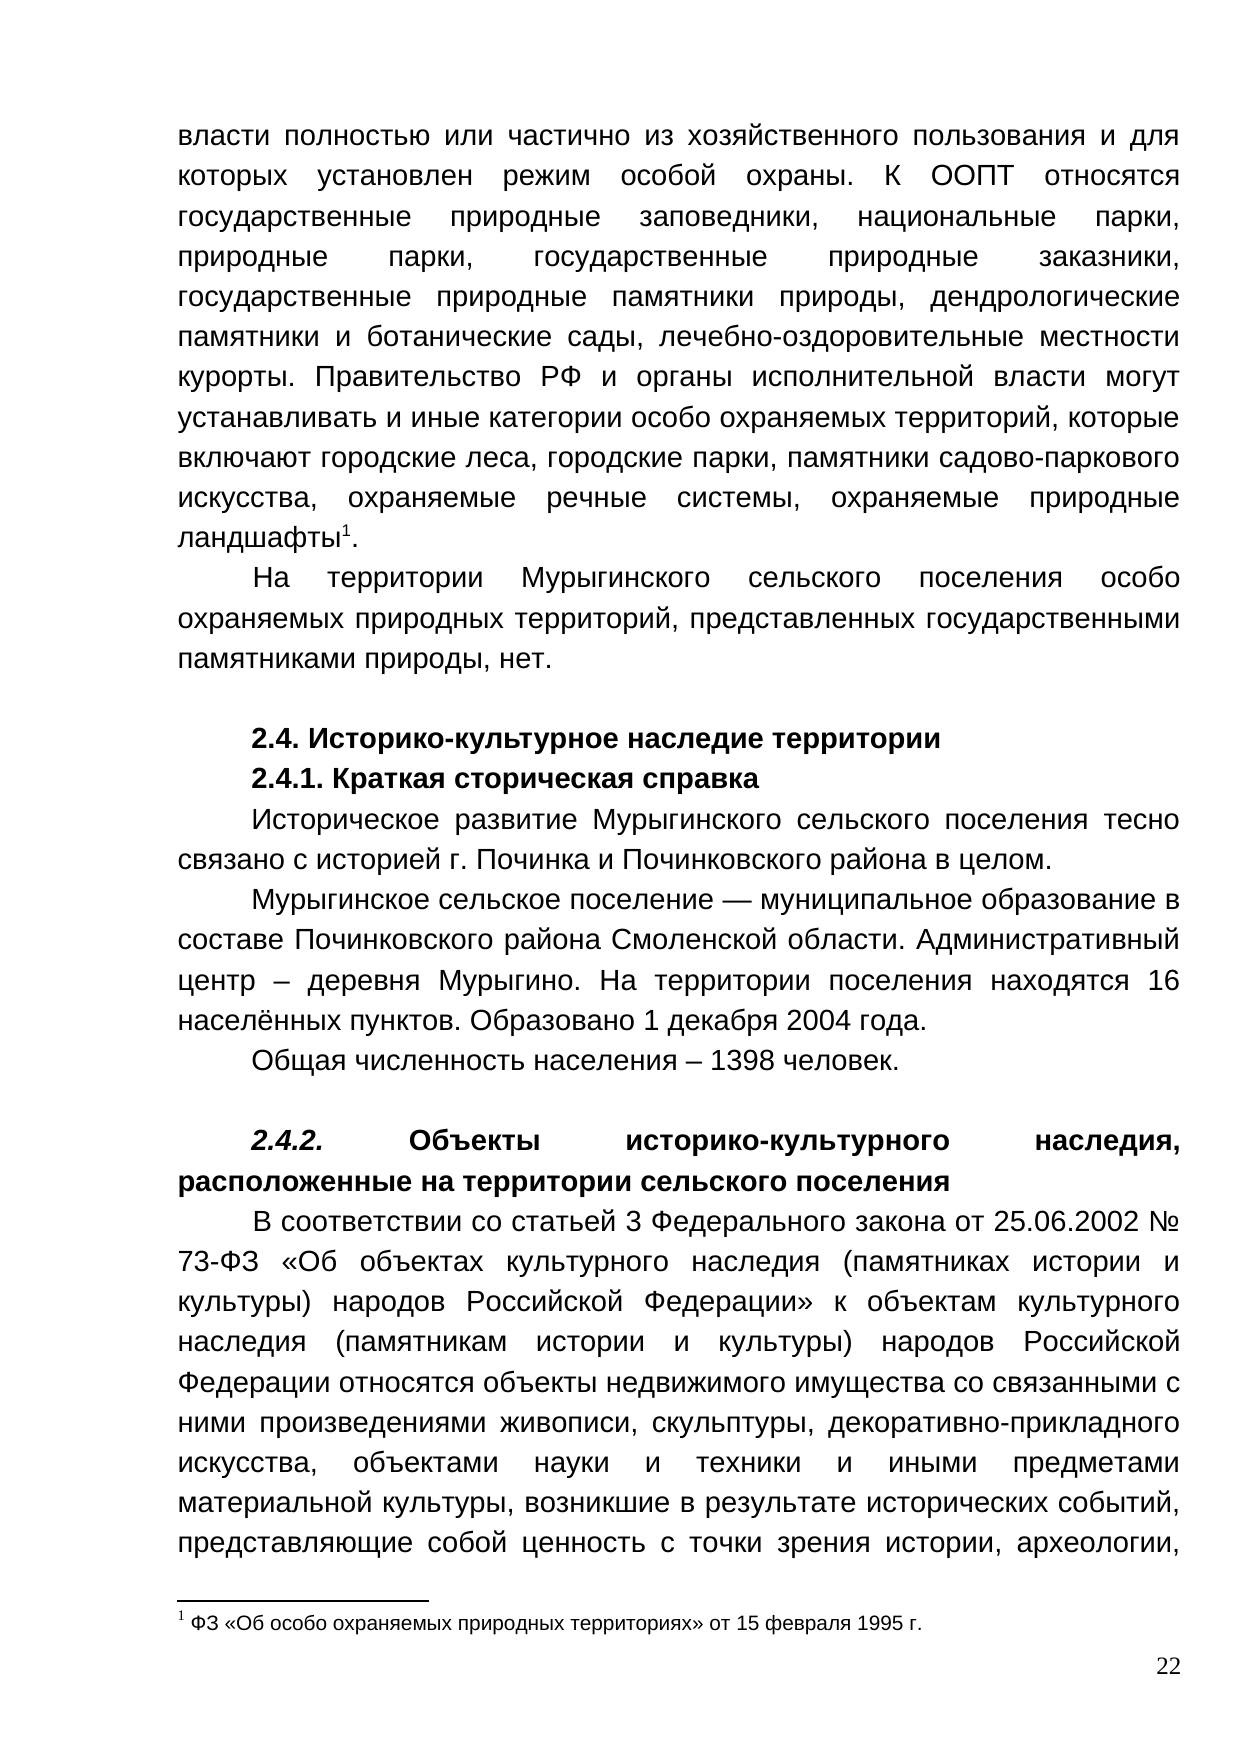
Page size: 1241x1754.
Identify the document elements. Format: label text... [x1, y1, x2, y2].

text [177, 118, 1181, 554]
subtitle 2.4.1. Краткая сторическая справка [177, 761, 1181, 795]
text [177, 1204, 1181, 1559]
subtitle 2.4.2. Объекты историко-культурного наследия, расположенные на территории сельского поселения [177, 1123, 1181, 1197]
text Общая численность населения – 1398 человек. [177, 1043, 1181, 1076]
subtitle 2.4. Историко-культурное наследие территории [177, 721, 1181, 755]
text На территории Мурыгинского сельского поселения особо охраняемых природных территорий, представленных государственными памятниками природы, нет. [177, 560, 1181, 674]
text Историческое развитие Мурыгинского сельского поселения тесно связано с историей г. Починка и Починковского района в целом. [177, 802, 1181, 875]
text Мурыгинское сельское поселение — муниципальное образование в составе Починковского района Смоленской области. Административный центр – деревня Мурыгино. На территории поселения находятся 16 населённых пунктов. Образовано 1 декабря 2004 года. [177, 882, 1181, 1036]
